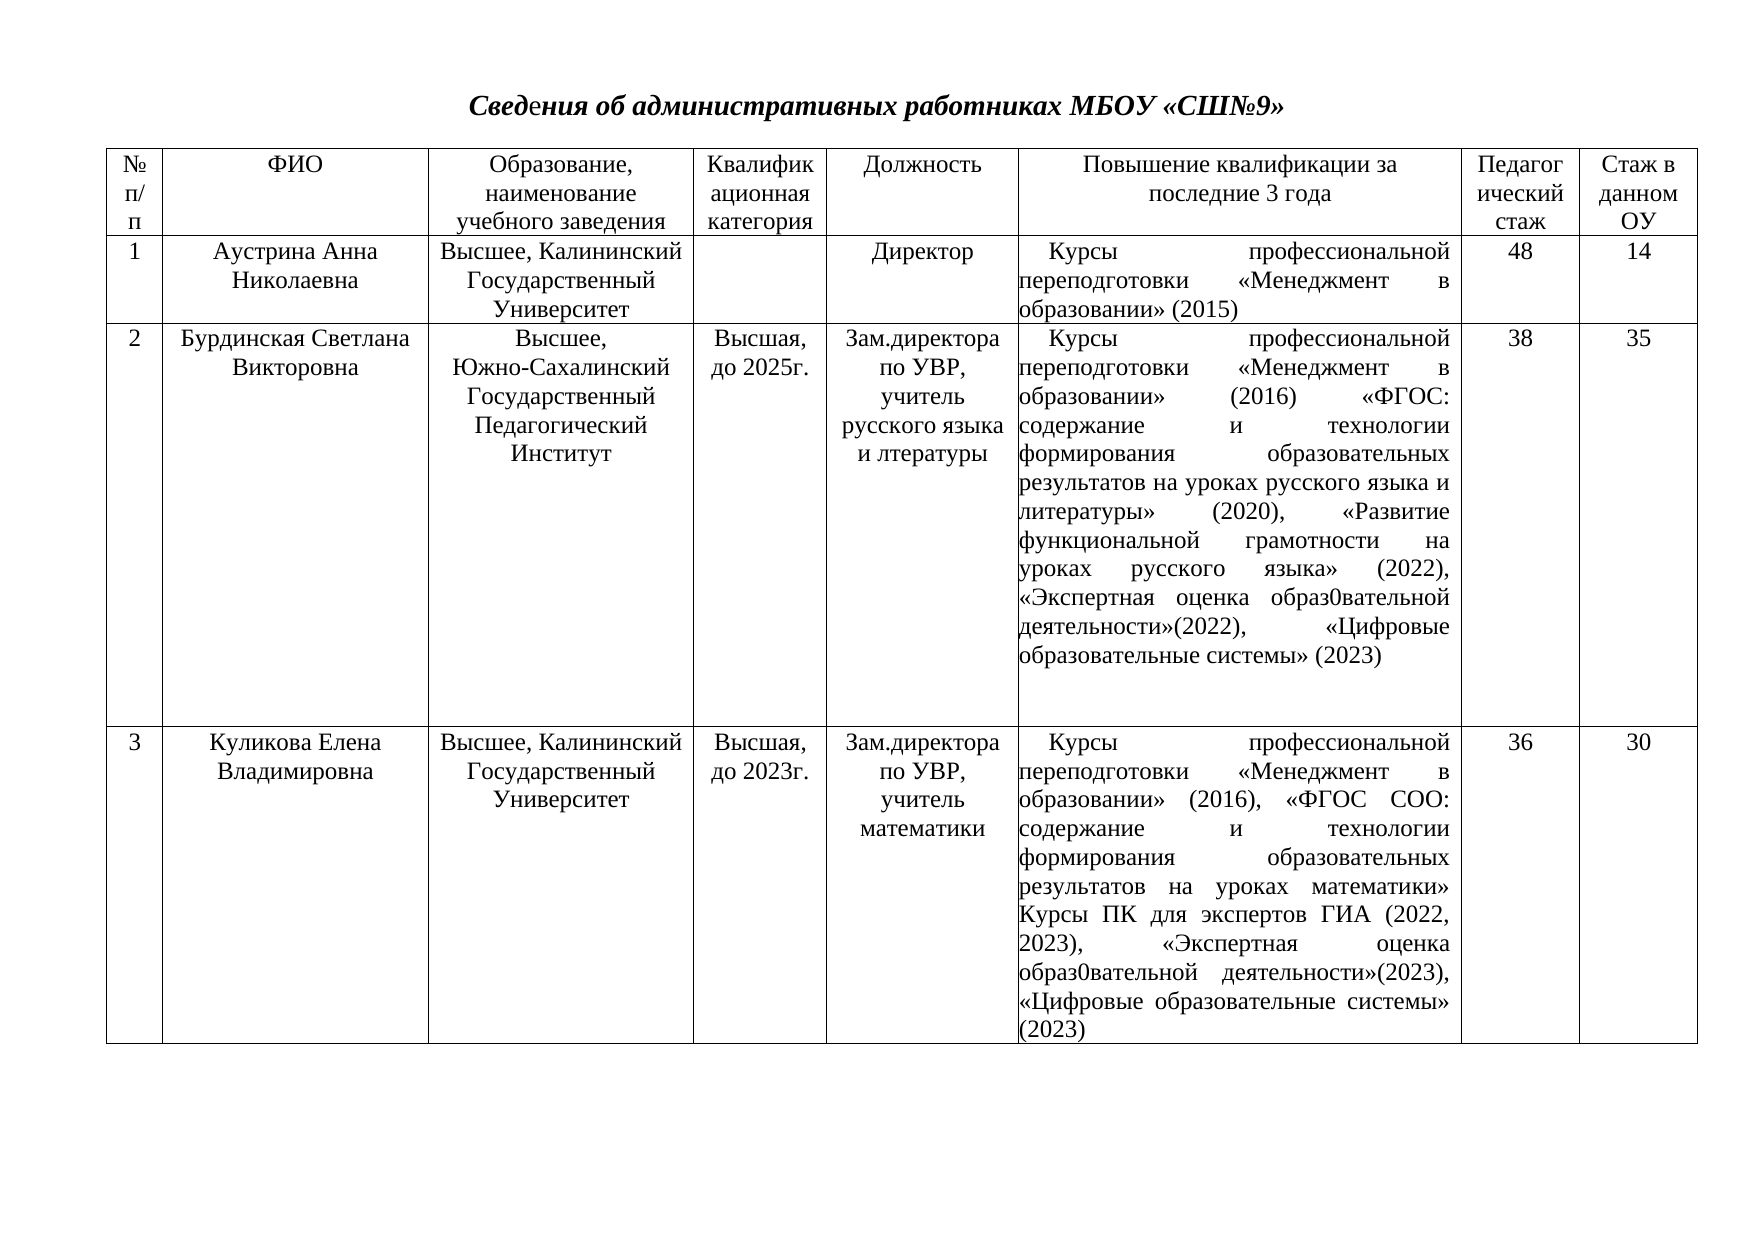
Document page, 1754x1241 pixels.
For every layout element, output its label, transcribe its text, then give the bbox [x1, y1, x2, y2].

table_header №п/п [107, 149, 162, 235]
table_cell 14 [1580, 236, 1697, 322]
table_cell Высшая, до 2025г. [694, 324, 826, 726]
table_cell 3 [107, 727, 162, 1043]
table_cell Курсы профессиональной переподготовки «Менеджмент в образовании» (2016) «ФГОС: содержание и технологии формирования образовательных результатов на уроках русского языка и литературы» (2020), «Развитие функциональной грамотности на уроках русского языка» (2022), «Экспертная оценка образ0вательной деятельности»(2022), «Цифровые образовательные системы» (2023) [1019, 324, 1461, 726]
table_cell Зам.директора по УВР, учитель русского языка и лтературы [827, 324, 1018, 726]
table_cell Курсы профессиональной переподготовки «Менеджмент в образовании» (2015) [1019, 236, 1461, 322]
table_header Стаж в данном ОУ [1580, 149, 1697, 235]
table_cell 30 [1580, 727, 1697, 1043]
table_cell Высшая, до 2023г. [694, 727, 826, 1043]
table_cell Аустрина Анна Николаевна [163, 236, 428, 322]
table_header ФИО [163, 149, 428, 235]
table_cell 1 [107, 236, 162, 322]
table_cell 38 [1462, 324, 1579, 726]
table_header Квалификационная категория [694, 149, 826, 235]
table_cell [827, 727, 1018, 1043]
table_cell [694, 236, 826, 322]
table_cell 35 [1580, 324, 1697, 726]
table_header Повышение квалификации за последние 3 года [1019, 149, 1461, 235]
table_cell Бурдинская Светлана Викторовна [163, 324, 428, 726]
table_cell 48 [1462, 236, 1579, 322]
table_cell 2 [107, 324, 162, 726]
text Сведения об административных работниках МБОУ «СШ№9» [118, 88, 1636, 122]
table_cell Высшее, Калининский Государственный Университет [429, 236, 693, 322]
table_cell Директор [827, 236, 1018, 322]
table_header Должность [827, 149, 1018, 235]
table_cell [163, 727, 428, 1043]
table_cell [1019, 727, 1461, 1043]
table_header Педагогический стаж [1462, 149, 1579, 235]
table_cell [429, 727, 693, 1043]
table_cell Высшее, Южно-Сахалинский Государственный Педагогический Институт [429, 324, 693, 726]
table_cell 36 [1462, 727, 1579, 1043]
table_header Образование, наименование учебного заведения [429, 149, 693, 235]
